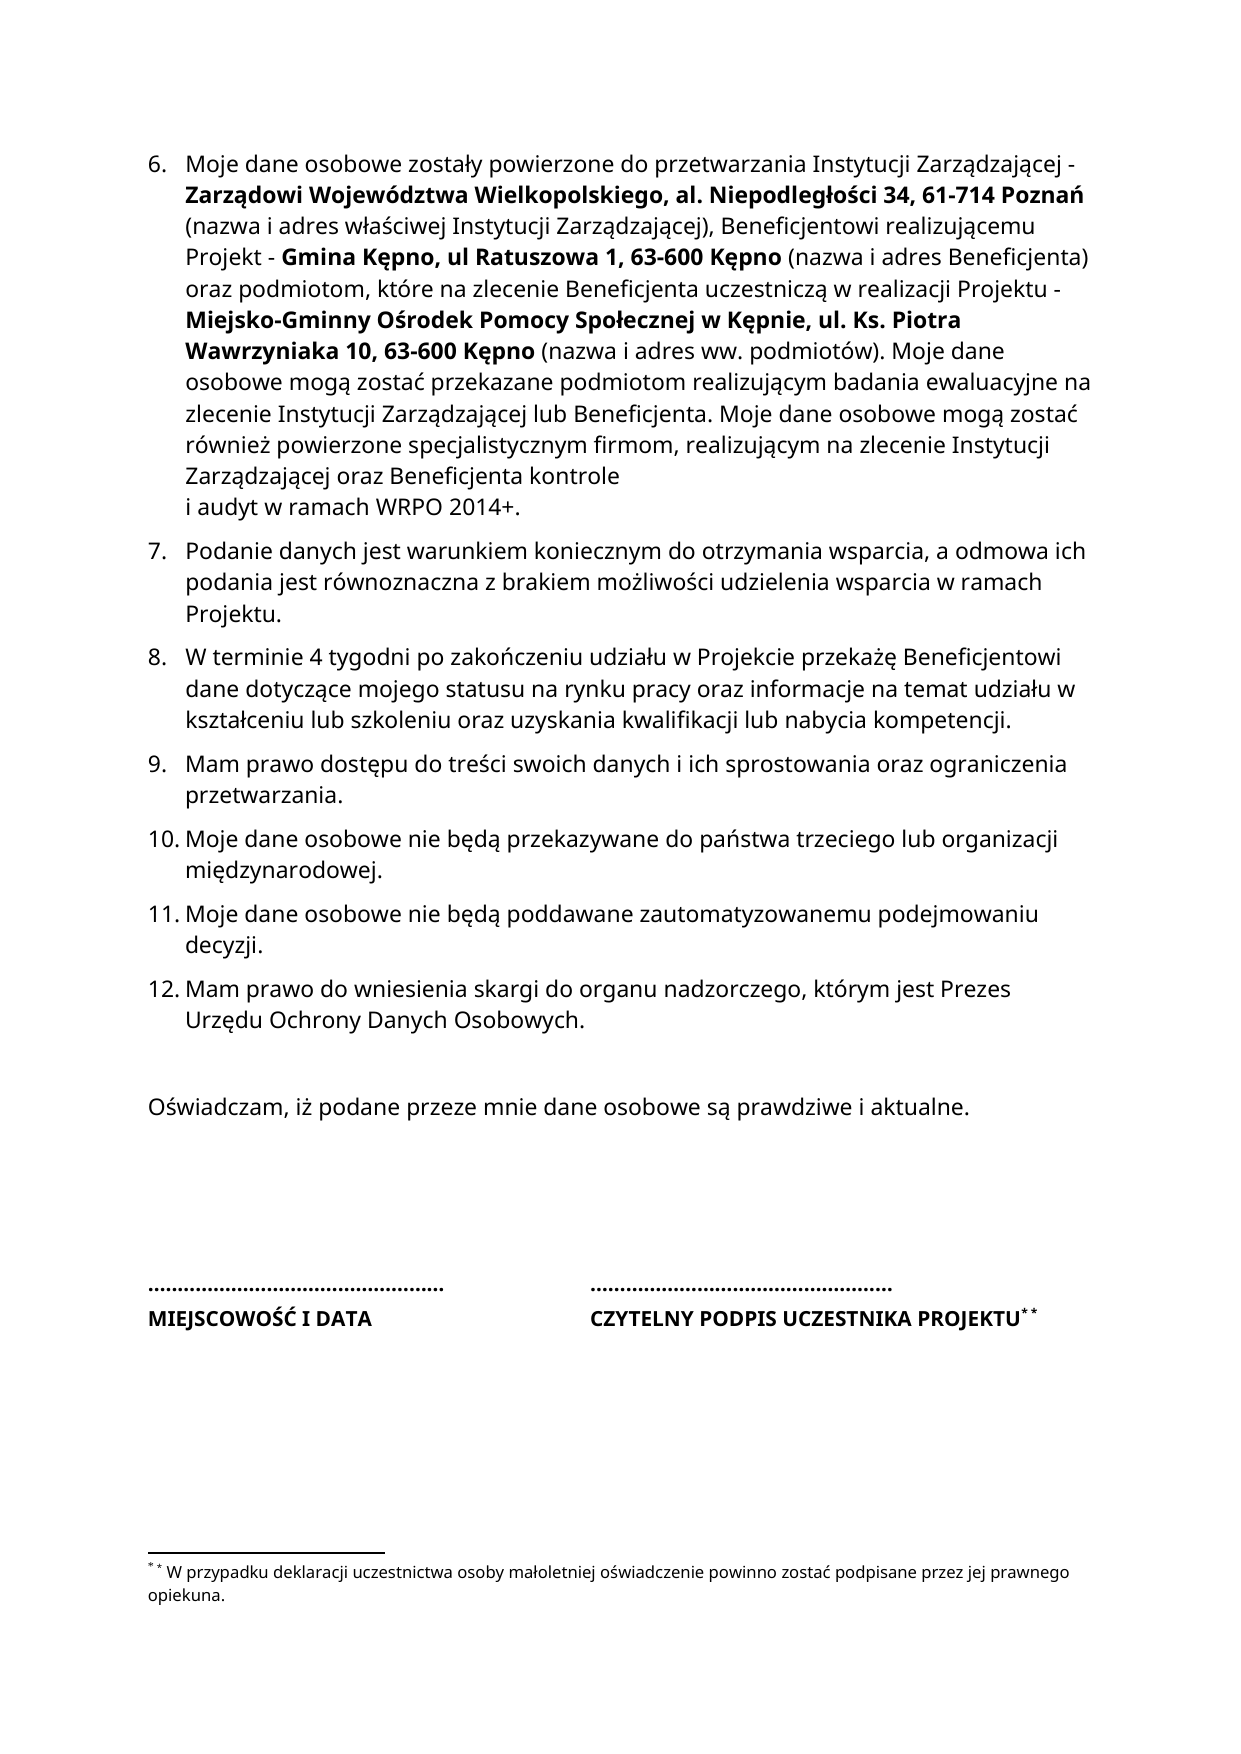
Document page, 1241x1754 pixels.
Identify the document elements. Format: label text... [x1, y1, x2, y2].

table_cell MIEJSCOWOŚĆ I DATA [136, 1304, 579, 1342]
text Oświadczam, iż podane przeze mnie dane osobowe są prawdziwe i aktualne. [148, 1091, 1093, 1123]
list Mam prawo do wniesienia skargi do organu nadzorczego, którym jest Prezes Urzędu Ochrony Danych Osobowych. [148, 973, 1093, 1035]
list Moje dane osobowe nie będą poddawane zautomatyzowanemu podejmowaniu decyzji. [148, 898, 1093, 960]
list Moje dane osobowe nie będą przekazywane do państwa trzeciego lub organizacji międzynarodowej. [148, 823, 1093, 885]
table_cell CZYTELNY PODPIS UCZESTNIKA PROJEKTU* [579, 1304, 1096, 1342]
list Moje dane osobowe zostały powierzone do przetwarzania Instytucji Zarządzającej - Zarządowi Województwa Wielkopolskiego, al. Niepodległości 34, 61-714 Poznań (nazwa i adres właściwej Instytucji Zarządzającej), Beneficjentowi realizującemu Projekt - Gmina Kępno, ul Ratuszowa 1, 63-600 Kępno (nazwa i adres Beneficjenta) oraz podmiotom, które na zlecenie Beneficjenta uczestniczą w realizacji Projektu - Miejsko-Gminny Ośrodek Pomocy Społecznej w Kępnie, ul. Ks. Piotra Wawrzyniaka 10, 63-600 Kępno (nazwa i adres ww. podmiotów). Moje dane osobowe mogą zostać przekazane podmiotom realizującym badania ewaluacyjne na zlecenie Instytucji Zarządzającej lub Beneficjenta. Moje dane osobowe mogą zostać również powierzone specjalistycznym firmom, realizującym na zlecenie Instytucji Zarządzającej oraz Beneficjenta kontrole i audyt w ramach WRPO 2014+. [148, 148, 1093, 523]
table_header …..……………………………………… [136, 1219, 579, 1304]
list W terminie 4 tygodni po zakończeniu udziału w Projekcie przekażę Beneficjentowi dane dotyczące mojego statusu na rynku pracy oraz informacje na temat udziału w kształceniu lub szkoleniu oraz uzyskania kwalifikacji lub nabycia kompetencji. [148, 641, 1093, 735]
list Podanie danych jest warunkiem koniecznym do otrzymania wsparcia, a odmowa ich podania jest równoznaczna z brakiem możliwości udzielenia wsparcia w ramach Projektu. [148, 535, 1093, 629]
list Mam prawo dostępu do treści swoich danych i ich sprostowania oraz ograniczenia przetwarzania. [148, 748, 1093, 810]
table_header …………………………………………… [579, 1219, 1096, 1304]
